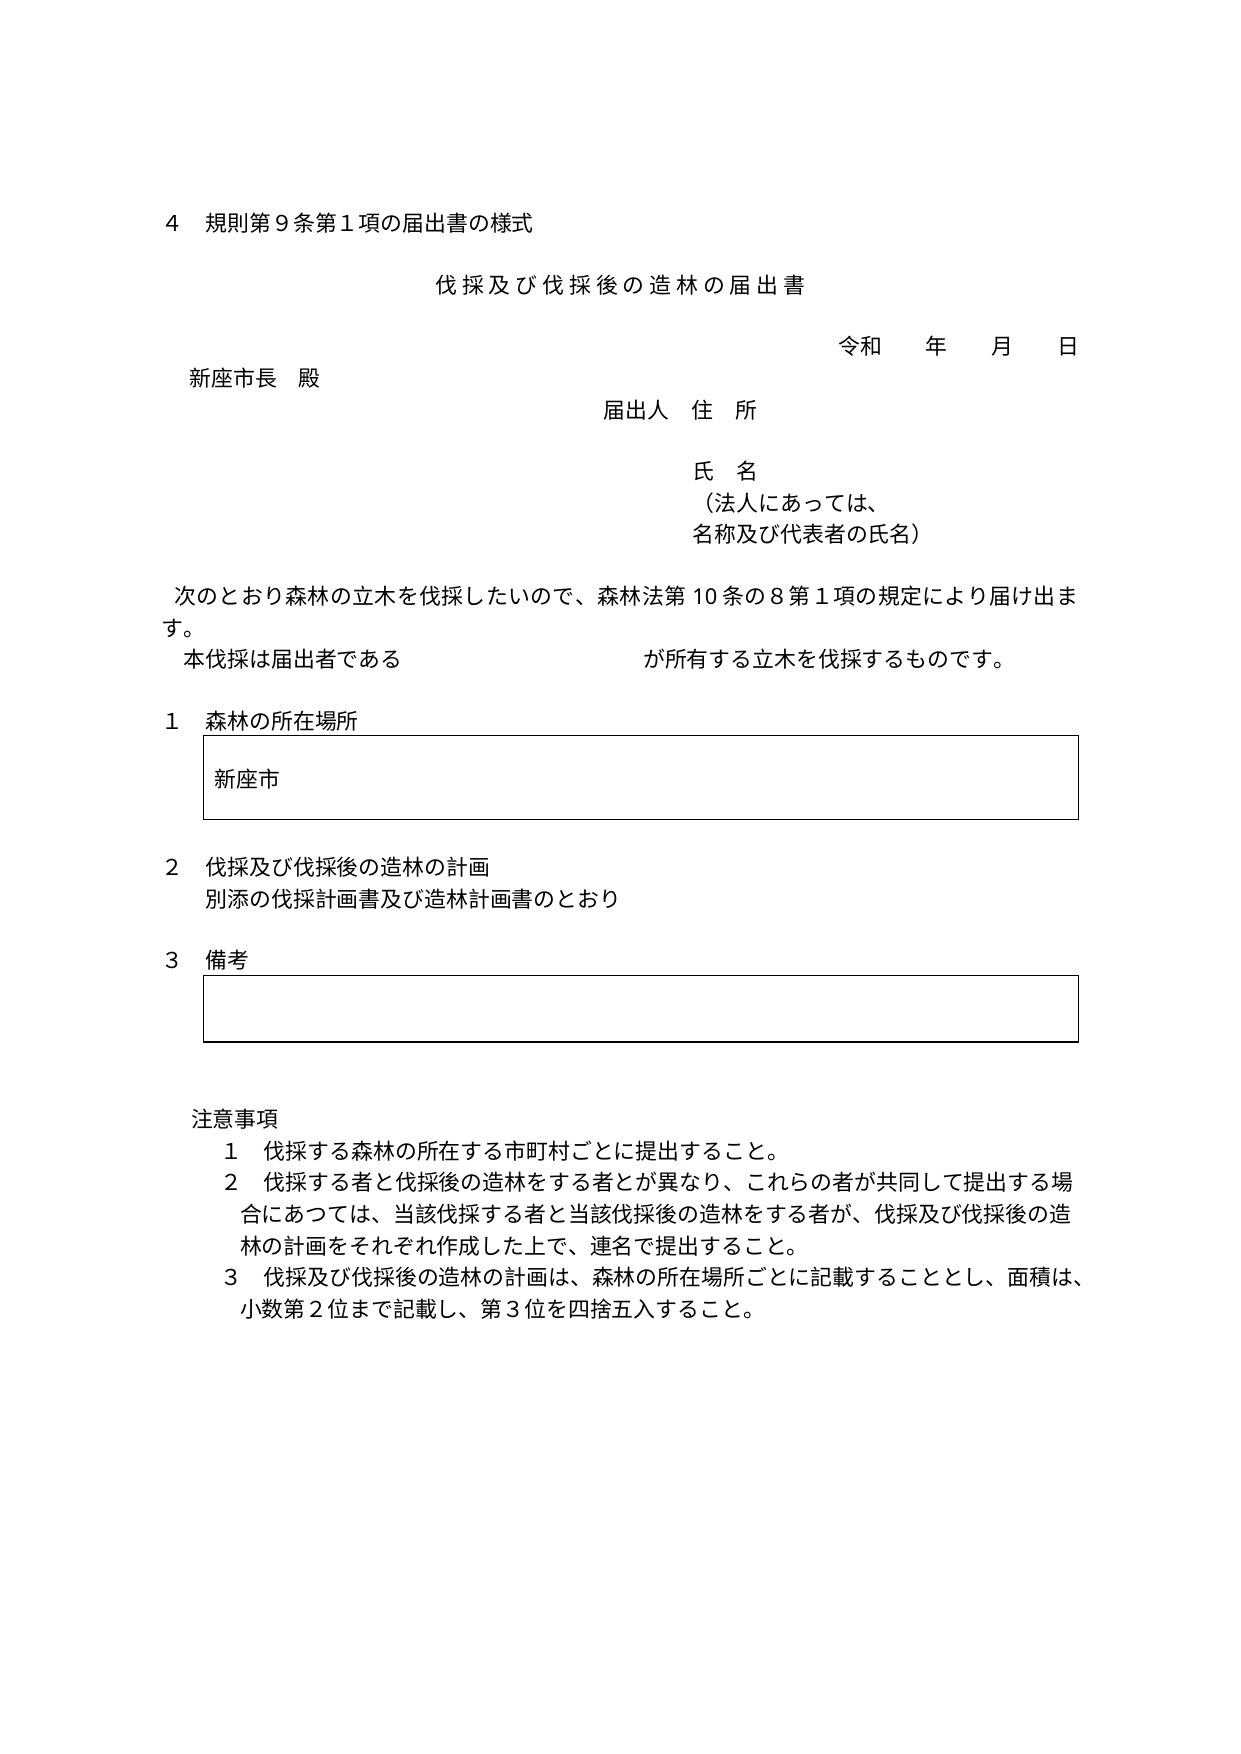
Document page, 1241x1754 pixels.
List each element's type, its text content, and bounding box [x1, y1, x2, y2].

text ３ 伐採及び伐採後の造林の計画は、森林の所在場所ごとに記載することとし、面積は、小数第２位まで記載し、第３位を四捨五入すること。 [220, 1260, 1079, 1324]
text 名称及び代表者の氏名） [537, 517, 1079, 549]
text ３ 備考 [162, 943, 1079, 975]
text 令和 年 月 日 [162, 329, 1079, 361]
table_header 新座市 [204, 736, 1078, 819]
text ４ 規則第９条第１項の届出書の様式 [162, 206, 1079, 238]
text 伐 採 及 び 伐 採 後 の 造 林 の 届 出 書 [162, 268, 1079, 299]
text 届出人 住 所 [537, 393, 1079, 424]
text １ 森林の所在場所 [162, 704, 1079, 735]
text ２ 伐採及び伐採後の造林の計画 [162, 850, 1079, 882]
text （法人にあっては、 [537, 486, 1079, 517]
text 別添の伐採計画書及び造林計画書のとおり [162, 882, 1079, 913]
text 本伐採は届出者である が所有する立木を伐採するものです。 [162, 642, 1079, 674]
text 注意事項 [191, 1102, 1079, 1134]
text １ 伐採する森林の所在する市町村ごとに提出すること。 [220, 1134, 1079, 1165]
text 次のとおり森林の立木を伐採したいので、森林法第10条の８第１項の規定により届け出ます。 [162, 579, 1079, 642]
text ２ 伐採する者と伐採後の造林をする者とが異なり、これらの者が共同して提出する場合にあつては、当該伐採する者と当該伐採後の造林をする者が、伐採及び伐採後の造林の計画をそれぞれ作成した上で、連名で提出すること。 [220, 1165, 1079, 1260]
table_header [204, 976, 1078, 1041]
text 新座市長 殿 [162, 361, 1079, 393]
text 氏 名 [537, 454, 1079, 486]
